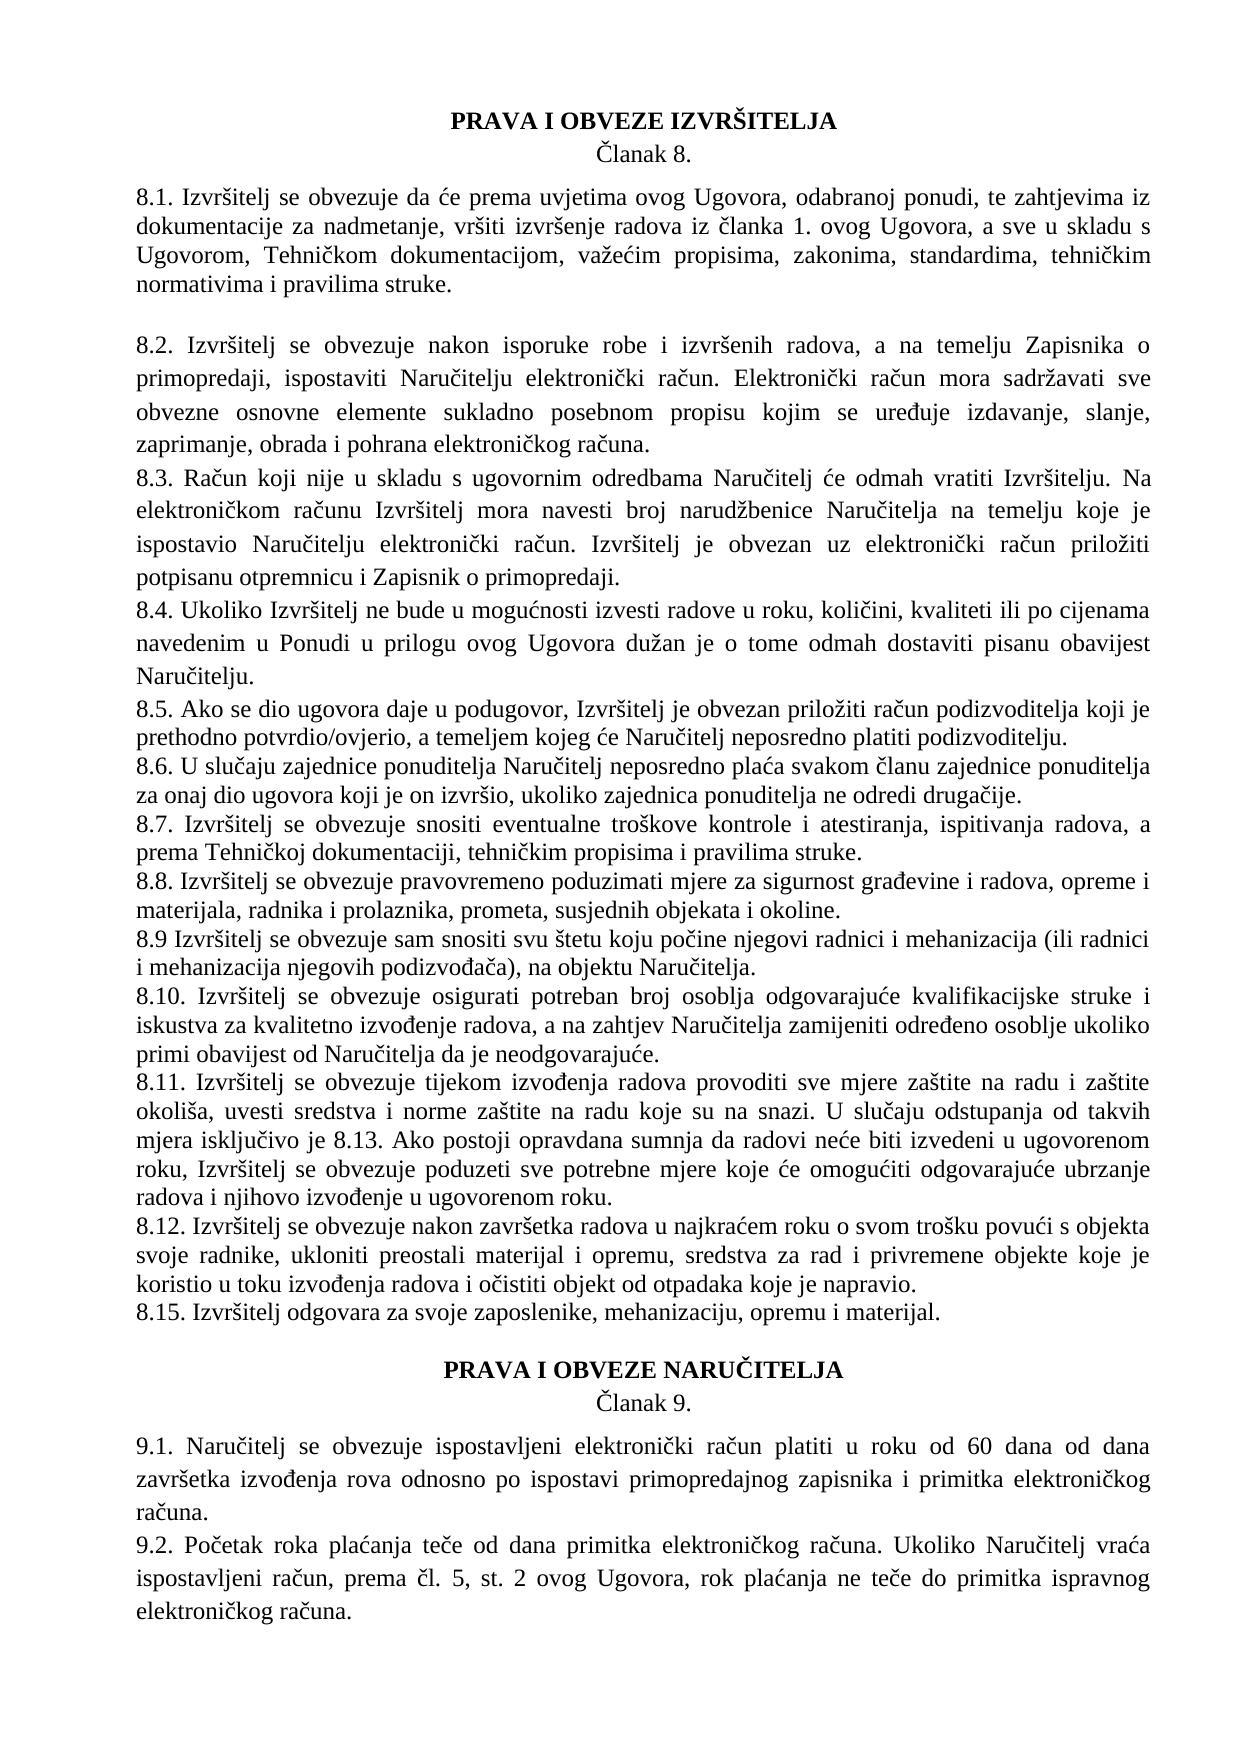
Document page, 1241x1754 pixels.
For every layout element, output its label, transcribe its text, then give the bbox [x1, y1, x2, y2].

text PRAVA I OBVEZE NARUČITELJA [136, 1355, 1152, 1384]
text 8.10. Izvršitelj se obvezuje osigurati potreban broj osoblja odgovarajuće kvalifikacijske struke i iskustva za kvalitetno izvođenje radova, a na zahtjev Naručitelja zamijeniti određeno osoblje ukoliko primi obavijest od Naručitelja da je neodgovarajuće. [136, 981, 1152, 1067]
text 8.9 Izvršitelj se obvezuje sam snositi svu štetu koju počine njegovi radnici i mehanizacija (ili radnici i mehanizacija njegovih podizvođača), na objektu Naručitelja. [136, 924, 1152, 981]
text Članak 8. [136, 139, 1152, 168]
text 8.7. Izvršitelj se obvezuje snositi eventualne troškove kontrole i atestiranja, ispitivanja radova, a prema Tehničkoj dokumentaciji, tehničkim propisima i pravilima struke. [136, 809, 1152, 866]
text PRAVA I OBVEZE IZVRŠITELJA [136, 106, 1152, 135]
text 8.11. Izvršitelj se obvezuje tijekom izvođenja radova provoditi sve mjere zaštite na radu i zaštite okoliša, uvesti sredstva i norme zaštite na radu koje su na snazi. U slučaju odstupanja od takvih mjera isključivo je 8.13. Ako postoji opravdana sumnja da radovi neće biti izvedeni u ugovorenom roku, Izvršitelj se obvezuje poduzeti sve potrebne mjere koje će omogućiti odgovarajuće ubrzanje radova i njihovo izvođenje u ugovorenom roku. [136, 1067, 1152, 1211]
text 8.8. Izvršitelj se obvezuje pravovremeno poduzimati mjere za sigurnost građevine i radova, opreme i materijala, radnika i prolaznika, prometa, susjednih objekata i okoline. [136, 866, 1152, 924]
text 8.4. Ukoliko Izvršitelj ne bude u mogućnosti izvesti radove u roku, količini, kvaliteti ili po cijenama navedenim u Ponudi u prilogu ovog Ugovora dužan je o tome odmah dostaviti pisanu obavijest Naručitelju. [136, 595, 1152, 689]
text 8.6. U slučaju zajednice ponuditelja Naručitelj neposredno plaća svakom članu zajednice ponuditelja za onaj dio ugovora koji je on izvršio, ukoliko zajednica ponuditelja ne odredi drugačije. [136, 751, 1152, 809]
text 8.5. Ako se dio ugovora daje u podugovor, Izvršitelj je obvezan priložiti račun podizvoditelja koji je prethodno potvrdio/ovjerio, a temeljem kojeg će Naručitelj neposredno platiti podizvoditelju. [136, 694, 1152, 751]
text 8.15. Izvršitelj odgovara za svoje zaposlenike, mehanizaciju, opremu i materijal. [136, 1297, 1152, 1326]
text 8.3. Račun koji nije u skladu s ugovornim odredbama Naručitelj će odmah vratiti Izvršitelju. Na elektroničkom računu Izvršitelj mora navesti broj narudžbenice Naručitelja na temelju koje je ispostavio Naručitelju elektronički račun. Izvršitelj je obvezan uz elektronički račun priložiti potpisanu otpremnicu i Zapisnik o primopredaji. [136, 463, 1152, 590]
text 8.12. Izvršitelj se obvezuje nakon završetka radova u najkraćem roku o svom trošku povući s objekta svoje radnike, ukloniti preostali materijal i opremu, sredstva za rad i privremene objekte koje je koristio u toku izvođenja radova i očistiti objekt od otpadaka koje je napravio. [136, 1211, 1152, 1297]
text 9.1. Naručitelj se obvezuje ispostavljeni elektronički račun platiti u roku od 60 dana od dana završetka izvođenja rova odnosno po ispostavi primopredajnog zapisnika i primitka elektroničkog računa. [136, 1431, 1152, 1526]
text Članak 9. [136, 1388, 1152, 1417]
text 9.2. Početak roka plaćanja teče od dana primitka elektroničkog računa. Ukoliko Naručitelj vraća ispostavljeni račun, prema čl. 5, st. 2 ovog Ugovora, rok plaćanja ne teče do primitka ispravnog elektroničkog računa. [136, 1530, 1152, 1625]
text 8.2. Izvršitelj se obvezuje nakon isporuke robe i izvršenih radova, a na temelju Zapisnika o primopredaji, ispostaviti Naručitelju elektronički račun. Elektronički račun mora sadržavati sve obvezne osnovne elemente sukladno posebnom propisu kojim se uređuje izdavanje, slanje, zaprimanje, obrada i pohrana elektroničkog računa. [136, 331, 1152, 458]
text 8.1. Izvršitelj se obvezuje da će prema uvjetima ovog Ugovora, odabranoj ponudi, te zahtjevima iz dokumentacije za nadmetanje, vršiti izvršenje radova iz članka 1. ovog Ugovora, a sve u skladu s Ugovorom, Tehničkom dokumentacijom, važećim propisima, zakonima, standardima, tehničkim normativima i pravilima struke. [136, 182, 1152, 297]
